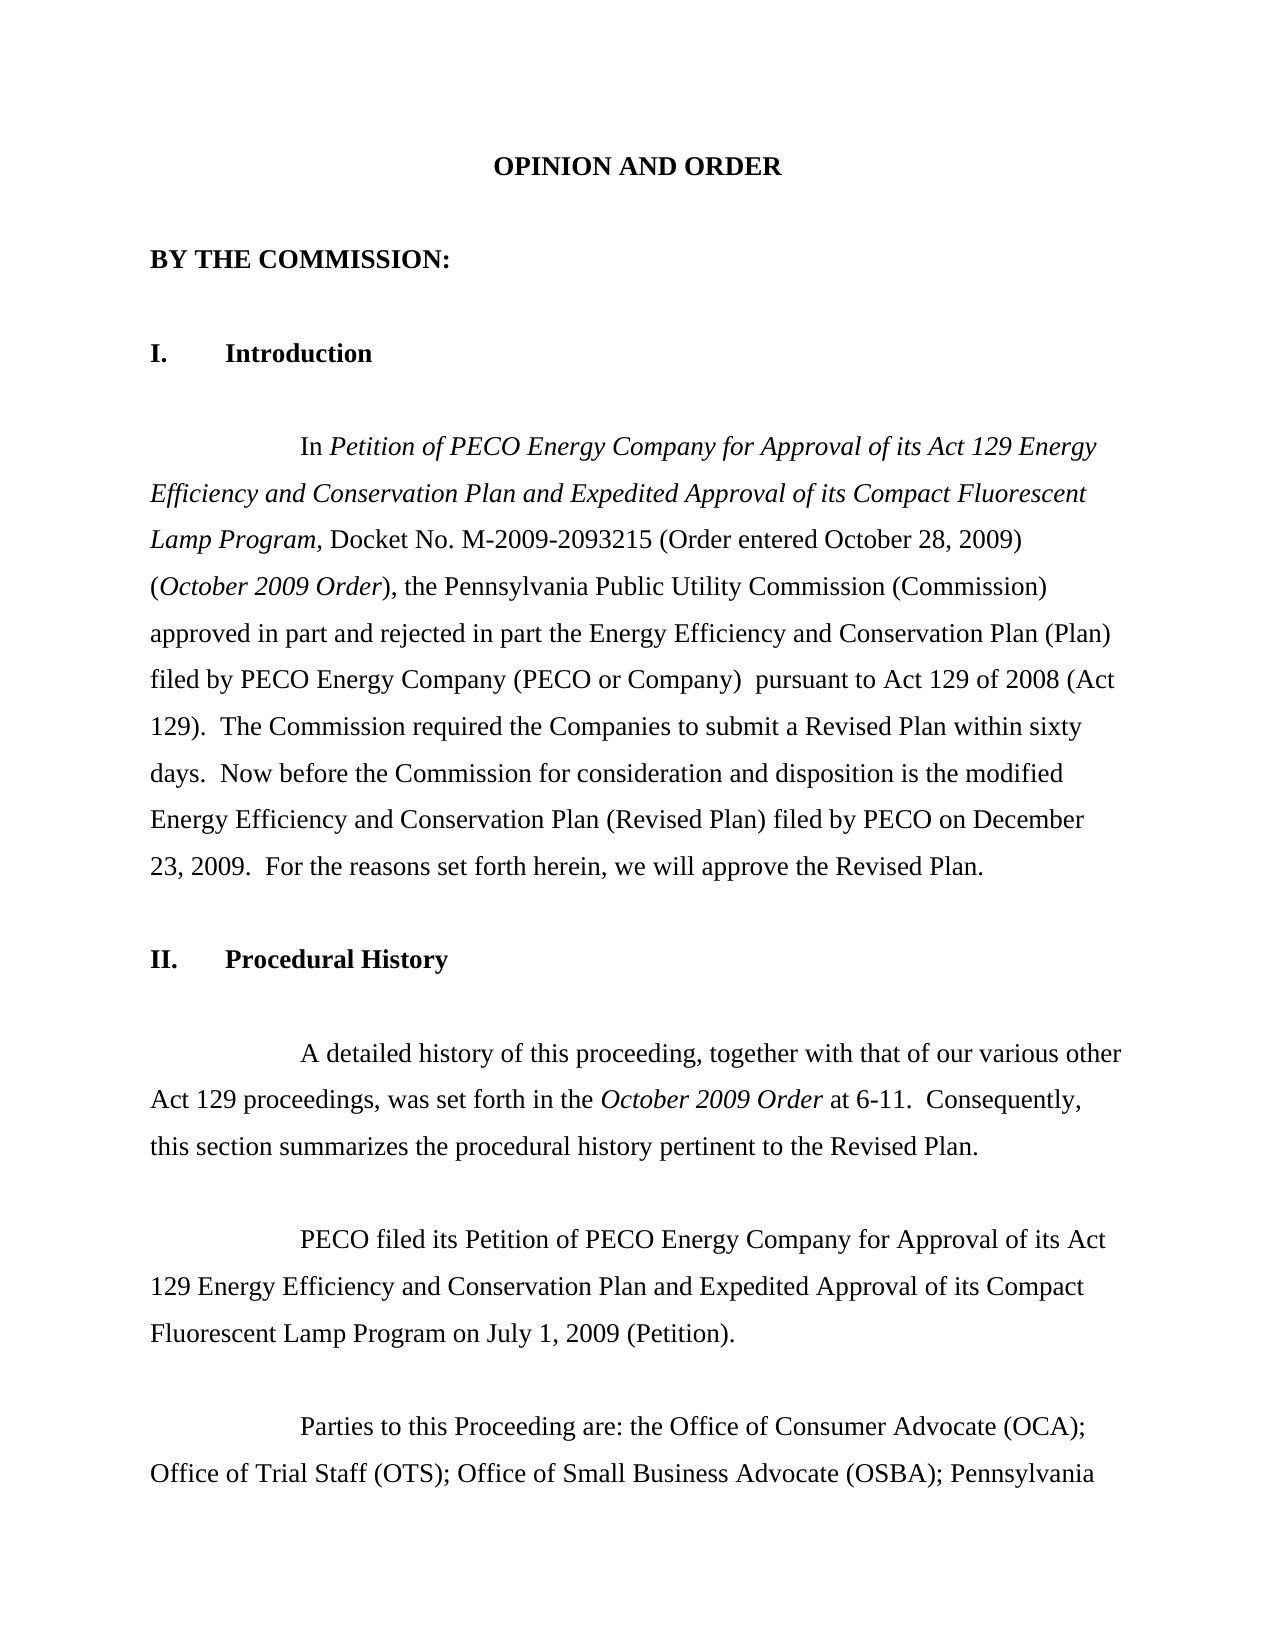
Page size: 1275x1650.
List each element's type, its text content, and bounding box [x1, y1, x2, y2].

text OPINION AND ORDER [150, 150, 1125, 181]
text PECO filed its Petition of PECO Energy Company for Approval of its Act 129 Energy Efficiency and Conservation Plan and Expedited Approval of its Compact Fluorescent Lamp Program on July 1, 2009 (Petition). [150, 1223, 1125, 1348]
subtitle I. Introduction [150, 337, 1125, 368]
text BY THE COMMISSION: [150, 243, 1125, 274]
text A detailed history of this proceeding, together with that of our various other Act 129 proceedings, was set forth in the October 2009 Order at 6-11. Consequently, this section summarizes the procedural history pertinent to the Revised Plan. [150, 1037, 1125, 1161]
text In Petition of PECO Energy Company for Approval of its Act 129 Energy Efficiency and Conservation Plan and Expedited Approval of its Compact Fluorescent Lamp Program, Docket No. M-2009-2093215 (Order entered October 28, 2009) (October 2009 Order), the Pennsylvania Public Utility Commission (Commission) approved in part and rejected in part the Energy Efficiency and Conservation Plan (Plan) filed by PECO Energy Company (PECO or Company) pursuant to Act 129 of 2008 (Act 129). The Commission required the Companies to submit a Revised Plan within sixty days. Now before the Commission for consideration and disposition is the modified Energy Efficiency and Conservation Plan (Revised Plan) filed by PECO on December 23, 2009. For the reasons set forth herein, we will approve the Revised Plan. [150, 430, 1125, 881]
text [150, 1410, 1125, 1488]
subtitle II. Procedural History [150, 943, 1125, 974]
